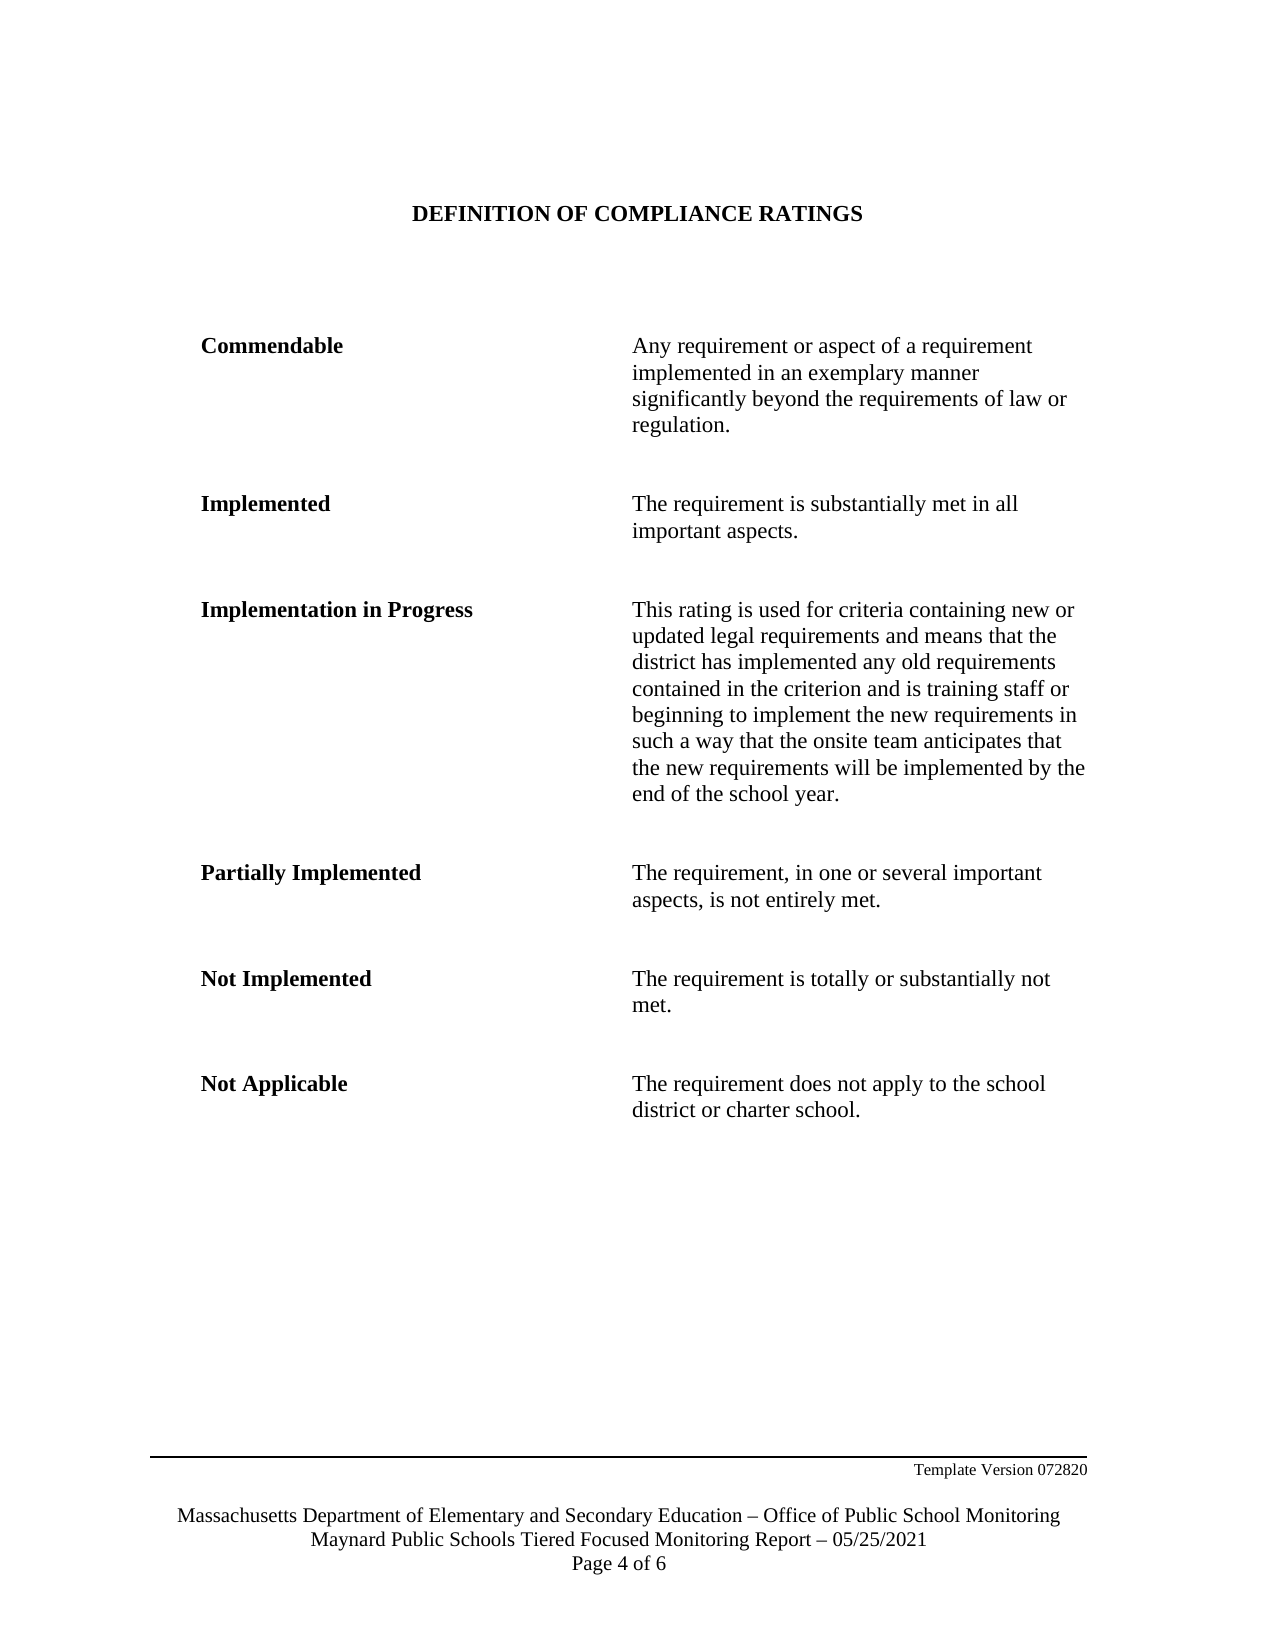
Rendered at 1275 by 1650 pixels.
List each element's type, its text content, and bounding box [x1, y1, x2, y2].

table_cell The requirement is substantially met in all important aspects. [621, 490, 1099, 596]
table_cell The requirement, in one or several important aspects, is not entirely met. [621, 859, 1099, 965]
table_header Commendable [189, 332, 621, 490]
table_cell The requirement does not apply to the school district or charter school. [621, 1070, 1099, 1382]
table_cell This rating is used for criteria containing new or updated legal requirements and means that the district has implemented any old requirements contained in the criterion and is training staff or beginning to implement the new requirements in such a way that the onsite team anticipates that the new requirements will be implemented by the end of the school year. [621, 596, 1099, 859]
table_cell Partially Implemented [189, 859, 621, 965]
table_cell Implementation in Progress [189, 596, 621, 859]
table_cell Not Applicable [189, 1070, 621, 1382]
table_header Any requirement or aspect of a requirement implemented in an exemplary manner significantly beyond the requirements of law or regulation. [621, 332, 1099, 490]
table_cell Implemented [189, 490, 621, 596]
table_cell The requirement is totally or substantially not met. [621, 965, 1099, 1070]
subtitle DEFINITION OF COMPLIANCE RATINGS [150, 200, 1125, 227]
table_cell Not Implemented [189, 965, 621, 1070]
